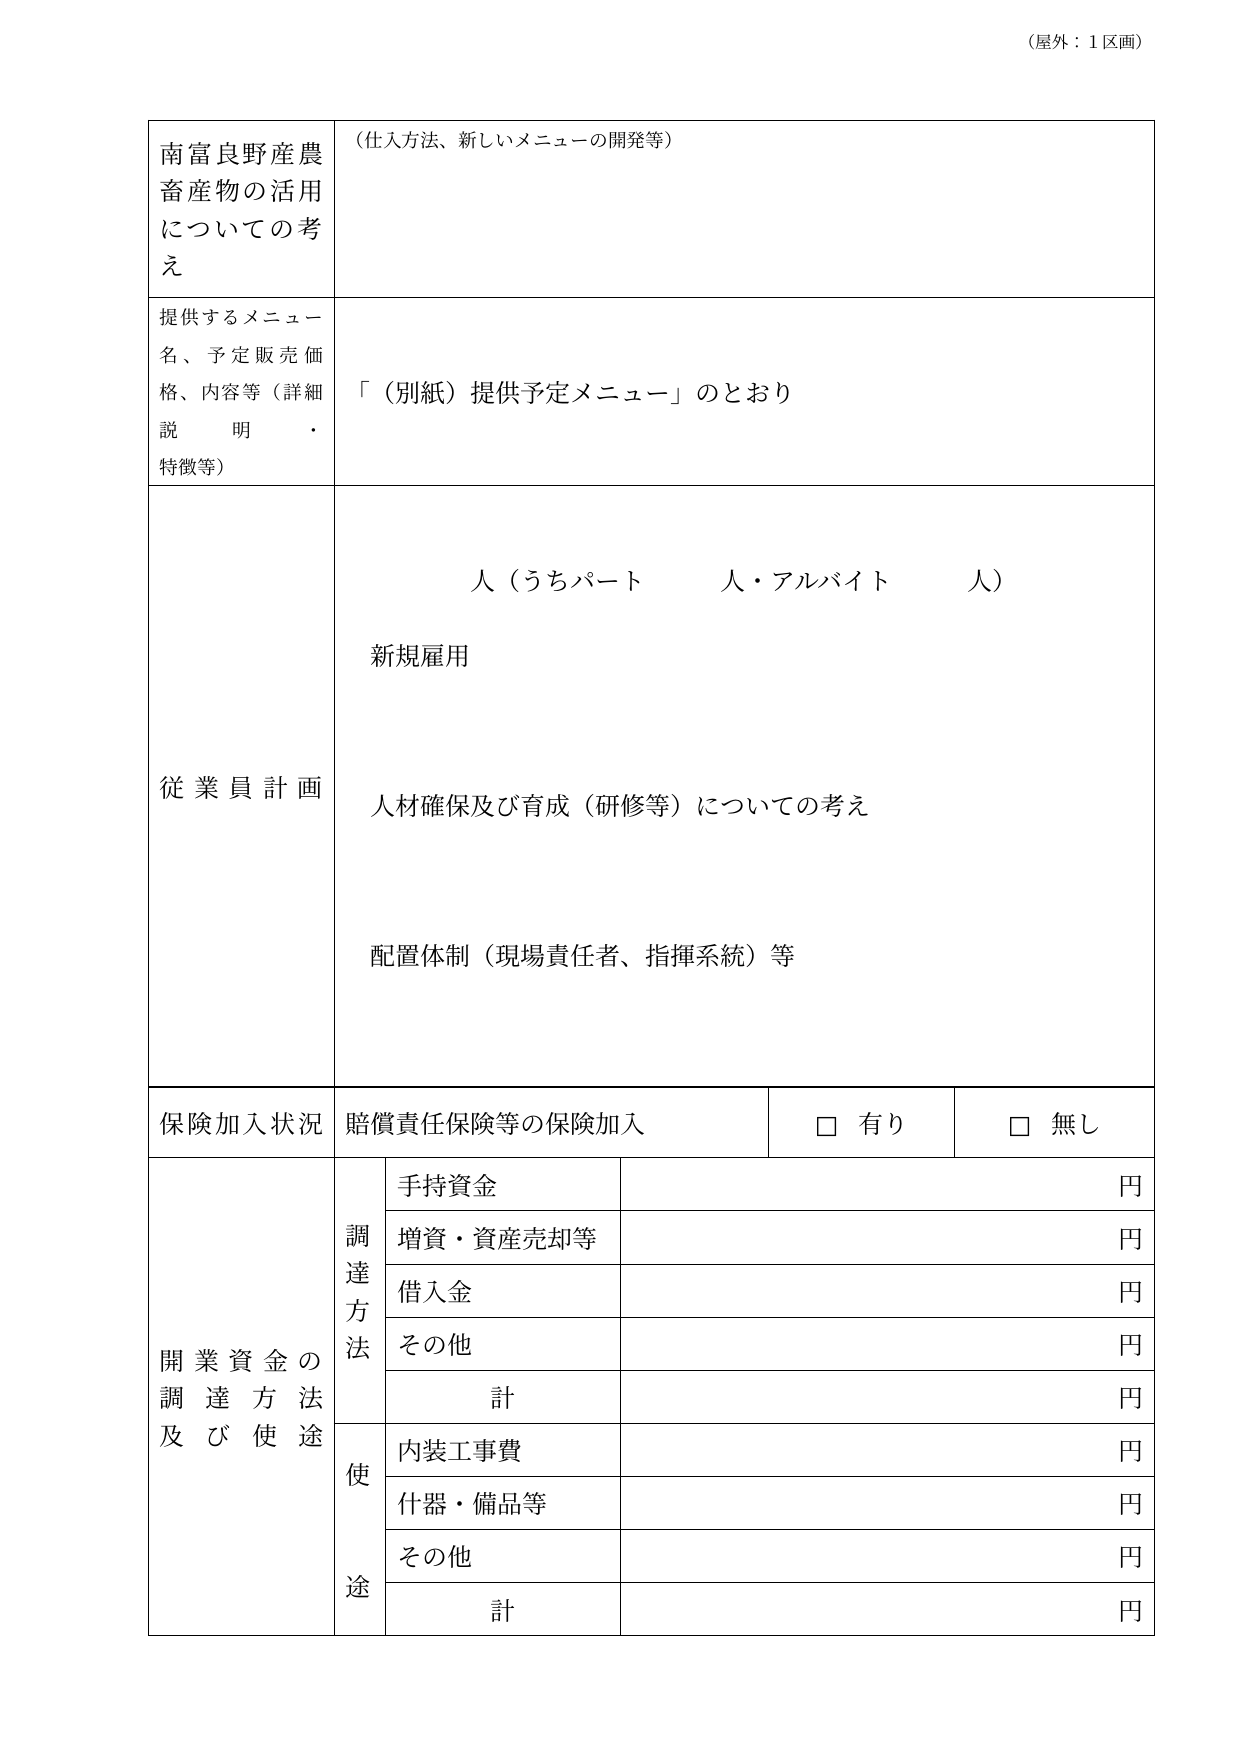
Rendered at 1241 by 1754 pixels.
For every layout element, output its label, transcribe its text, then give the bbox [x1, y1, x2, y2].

table_cell 使 途 [335, 1424, 385, 1635]
table_cell 計 [386, 1371, 620, 1423]
table_cell 手持資金 [386, 1158, 620, 1210]
table_cell 円 [621, 1158, 1154, 1210]
table_cell 有り [769, 1088, 954, 1157]
table_cell その他 [386, 1530, 620, 1582]
table_cell 円 [621, 1371, 1154, 1423]
table_cell その他 [386, 1318, 620, 1370]
table_cell 円 [621, 1318, 1154, 1370]
table_cell 無し [955, 1088, 1154, 1157]
table_cell 円 [621, 1424, 1154, 1476]
table_cell 什器・備品等 [386, 1477, 620, 1529]
table_cell 円 [621, 1477, 1154, 1529]
table_cell 提供するメニュー名、予定販売価格、内容等（詳細説明・ 特徴等） [149, 298, 334, 485]
table_cell 借入金 [386, 1265, 620, 1317]
table_cell 円 [621, 1211, 1154, 1263]
table_cell 計 [386, 1583, 620, 1635]
table_cell 円 [621, 1583, 1154, 1635]
table_cell 人（うちパート 人・アルバイト 人） 新規雇用 人材確保及び育成（研修等）についての考え 配置体制（現場責任者、指揮系統）等 [335, 486, 1154, 1086]
table_cell 「（別紙）提供予定メニュー」のとおり [335, 298, 1154, 485]
table_cell 円 [621, 1265, 1154, 1317]
table_cell 賠償責任保険等の保険加入 [335, 1088, 768, 1157]
table_cell 従業員計画 [149, 486, 334, 1086]
table_cell 開業資金の 調達方法 及び使途 [149, 1158, 334, 1635]
table_header （仕入方法、新しいメニューの開発等） [335, 121, 1154, 297]
table_cell 円 [621, 1530, 1154, 1582]
table_cell 内装工事費 [386, 1424, 620, 1476]
table_cell 調達方法 [335, 1158, 385, 1423]
table_cell 増資・資産売却等 [386, 1211, 620, 1263]
table_header 南富良野産農畜産物の活用についての考 え [149, 121, 334, 297]
table_cell 保険加入状況 [149, 1088, 334, 1157]
